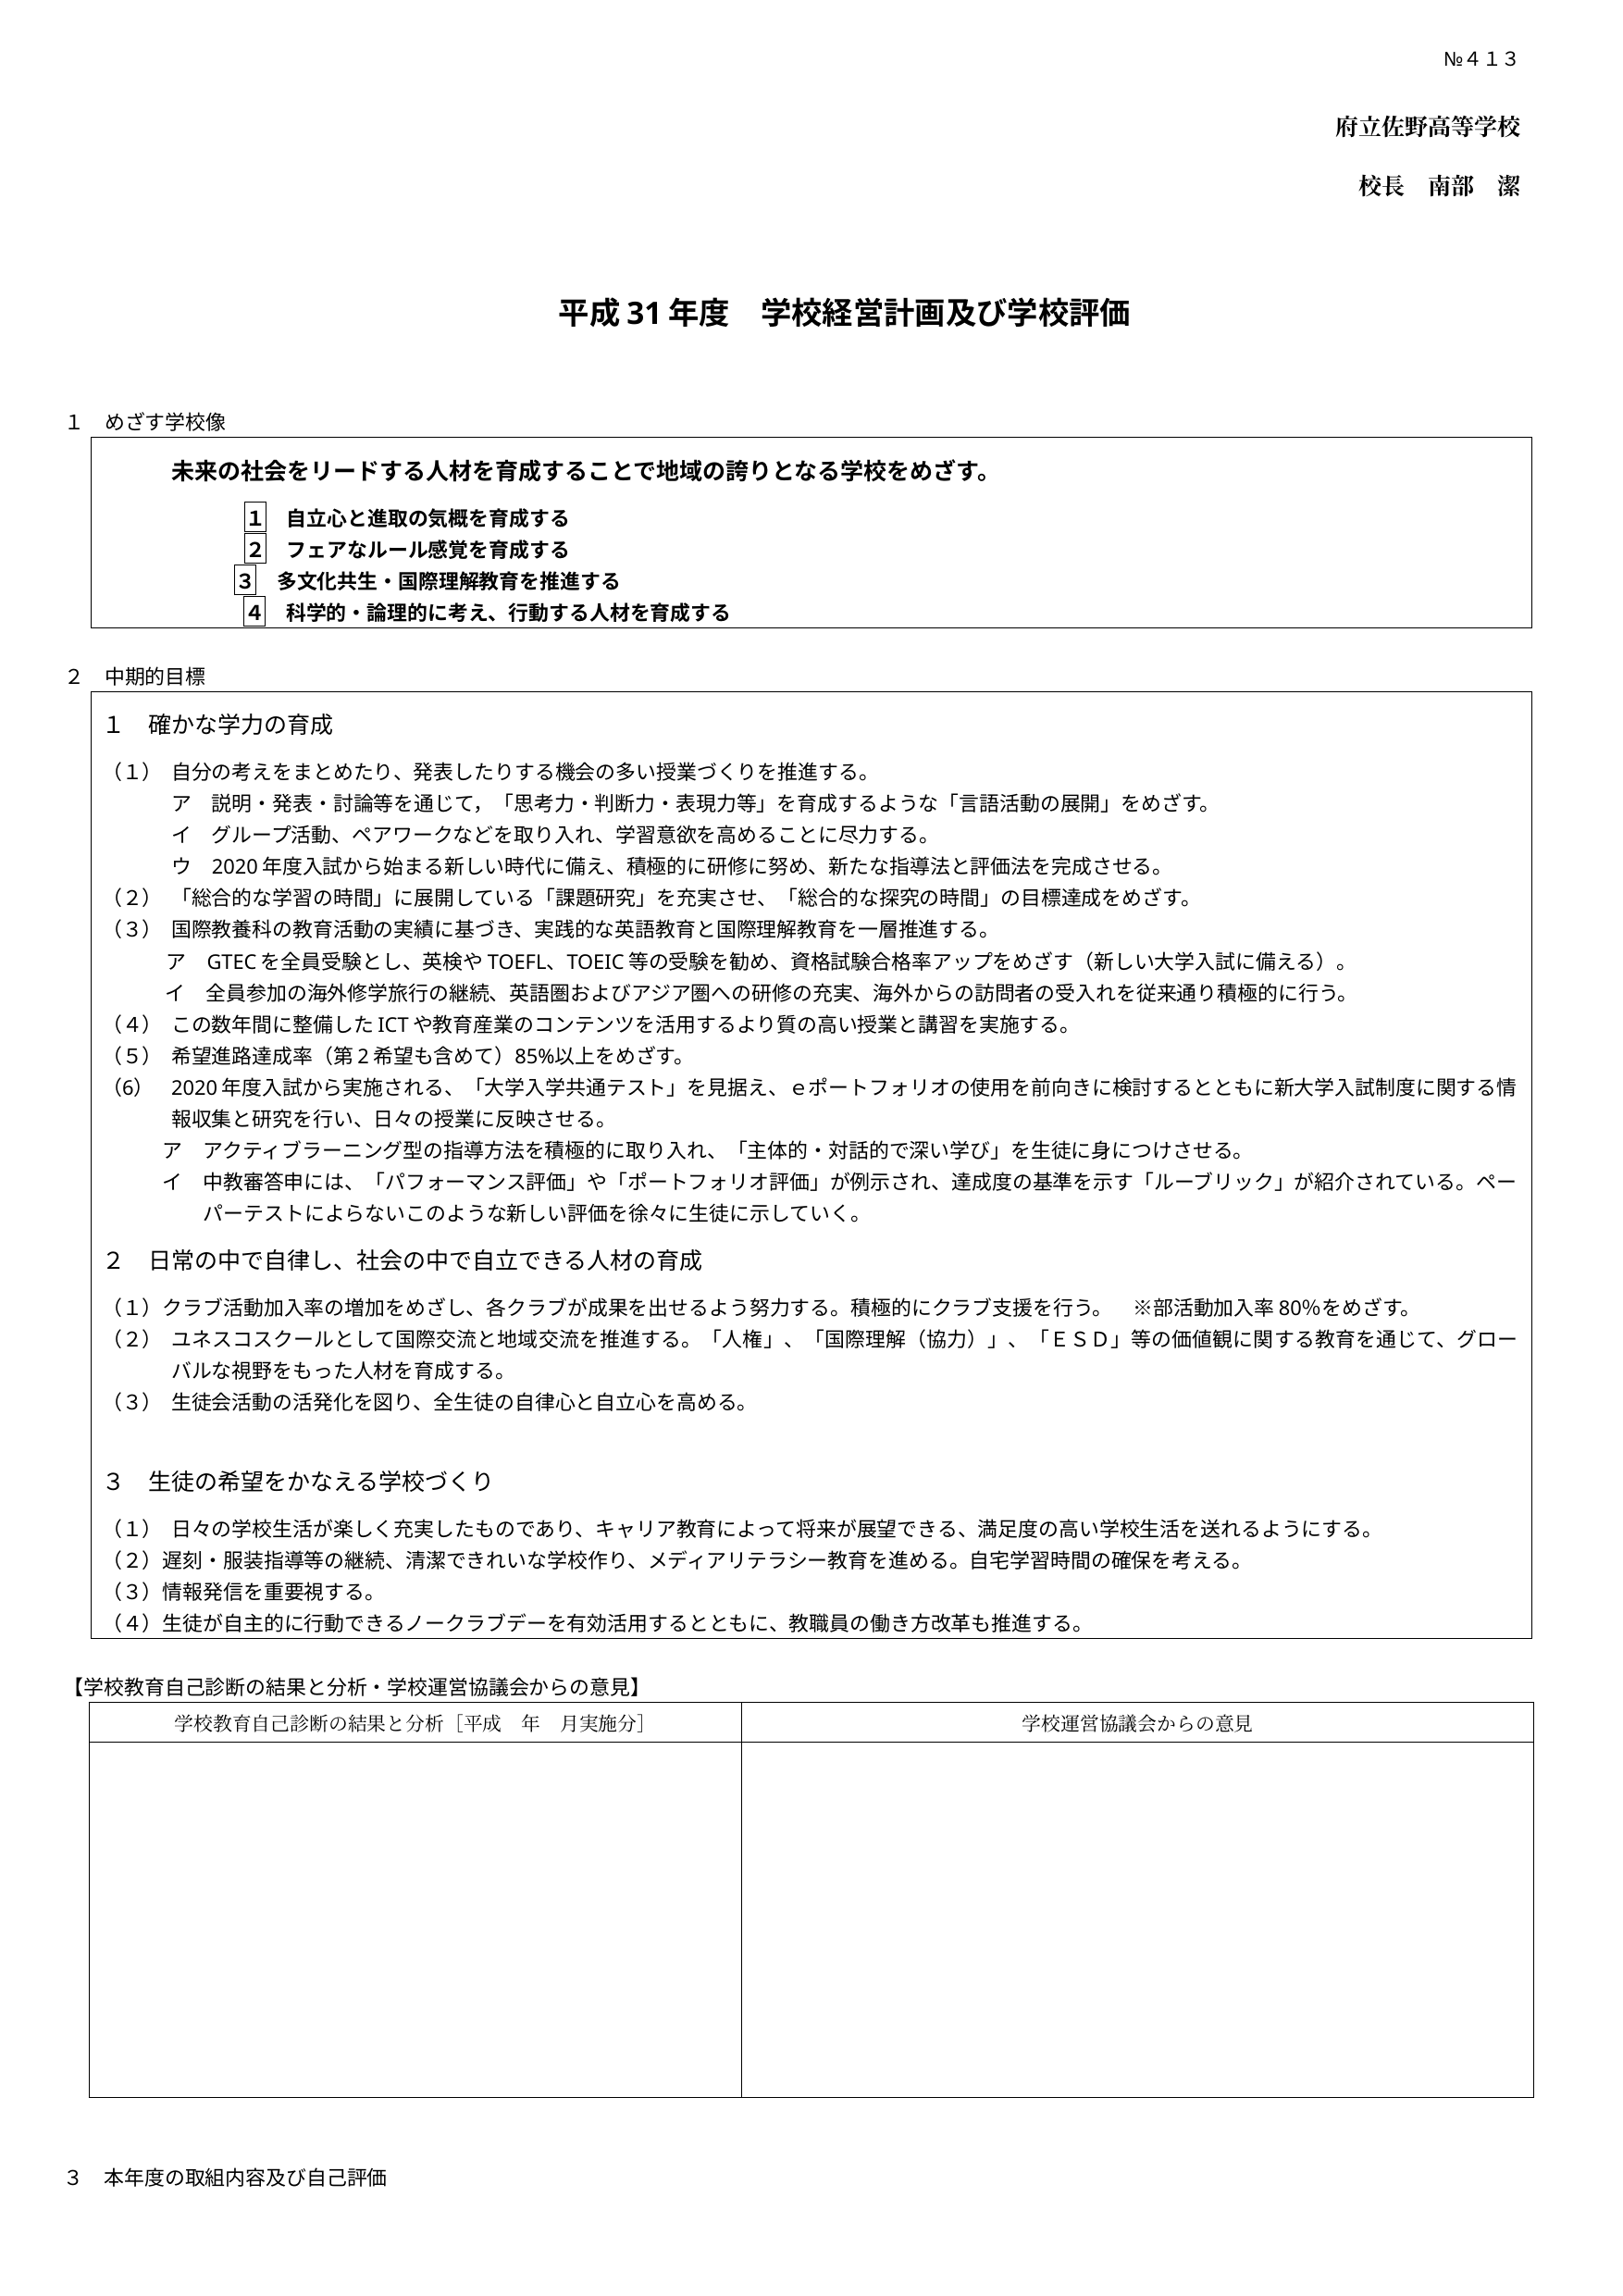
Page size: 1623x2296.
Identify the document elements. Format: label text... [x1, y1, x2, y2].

text ３ 本年度の取組内容及び自己評価 [63, 2161, 1541, 2192]
text ２ 中期的目標 [64, 660, 1541, 691]
table_header 学校運営協議会からの意見 [742, 1703, 1533, 1742]
text １ めざす学校像 [64, 405, 1541, 437]
table_header 学校教育自己診断の結果と分析［平成 年 月実施分］ [90, 1703, 741, 1742]
table_cell [742, 1743, 1533, 2097]
table_header １ 確かな学力の育成 自分の考えをまとめたり、発表したりする機会の多い授業づくりを推進する。 ア 説明・発表・討論等を通じて，「思考力・判断力・表現力等」を育成するような「言語活動の展開」をめざす。 イ グループ活動、ペアワークなどを取り入れ、学習意欲を高めることに尽力する。 ウ 2020年度入試から始まる新しい時代に備え、積極的に研修に努め、新たな指導法と評価法を完成させる。 「総合的な学習の時間」に展開している「課題研究」を充実させ、「総合的な探究の時間」の目標達成をめざす。 国際教養科の教育活動の実績に基づき、実践的な英語教育と国際理解教育を一層推進する。 ア GTECを全員受験とし、英検やTOEFL、TOEIC等の受験を勧め、資格試験合格率アップをめざす（新しい大学入試に備える）。 イ 全員参加の海外修学旅行の継続、英語圏およびアジア圏への研修の充実、海外からの訪問者の受入れを従来通り積極的に行う。 この数年間に整備したICTや教育産業のコンテンツを活用するより質の高い授業と講習を実施する。 希望進路達成率（第2希望も含めて）85%以上をめざす。 2020年度入試から実施される、「大学入学共通テスト」を見据え、ｅポートフォリオの使用を前向きに検討するとともに新大学入試制度に関する情報収集と研究を行い、日々の授業に反映させる。 ア アクティブラーニング型の指導方法を積極的に取り入れ、「主体的・対話的で深い学び」を生徒に身につけさせる。 イ 中教審答申には、「パフォーマンス評価」や「ポートフォリオ評価」が例示され、達成度の基準を示す「ルーブリック」が紹介されている。ペーパーテストによらないこのような新しい評価を徐々に生徒に示していく。 ２ 日常の中で自律し、社会の中で自立できる人材の育成 （１）クラブ活動加入率の増加をめざし、各クラブが成果を出せるよう努力する。積極的にクラブ支援を行う。 ※部活動加入率80％をめざす。 ユネスコスクールとして国際交流と地域交流を推進する。「人権」、「国際理解（協力）」、「ＥＳＤ」等の価値観に関する教育を通じて、グローバルな視野をもった人材を育成する。 生徒会活動の活発化を図り、全生徒の自律心と自立心を高める。 ３ 生徒の希望をかなえる学校づくり 日々の学校生活が楽しく充実したものであり、キャリア教育によって将来が展望できる、満足度の高い学校生活を送れるようにする。 （２）遅刻・服装指導等の継続、清潔できれいな学校作り、メディアリテラシー教育を進める。自宅学習時間の確保を考える。 （３）情報発信を重要視する。 （４）生徒が自主的に行動できるノークラブデーを有効活用するとともに、教職員の働き方改革も推進する。 [92, 692, 1531, 1638]
text 平成31年度 学校経営計画及び学校評価 [82, 279, 1607, 342]
text 校長 南部 潔 [82, 154, 1520, 217]
text 【学校教育自己診断の結果と分析・学校運営協議会からの意見】 [13, 1670, 1541, 1702]
table_header 未来の社会をリードする人材を育成することで地域の誇りとなる学校をめざす。 １ 自立心と進取の気概を育成する ２ フェアなルール感覚を育成する ３ 多文化共生・国際理解教育を推進する ４ 科学的・論理的に考え、行動する人材を育成する [92, 438, 1531, 627]
table_cell [90, 1743, 741, 2097]
